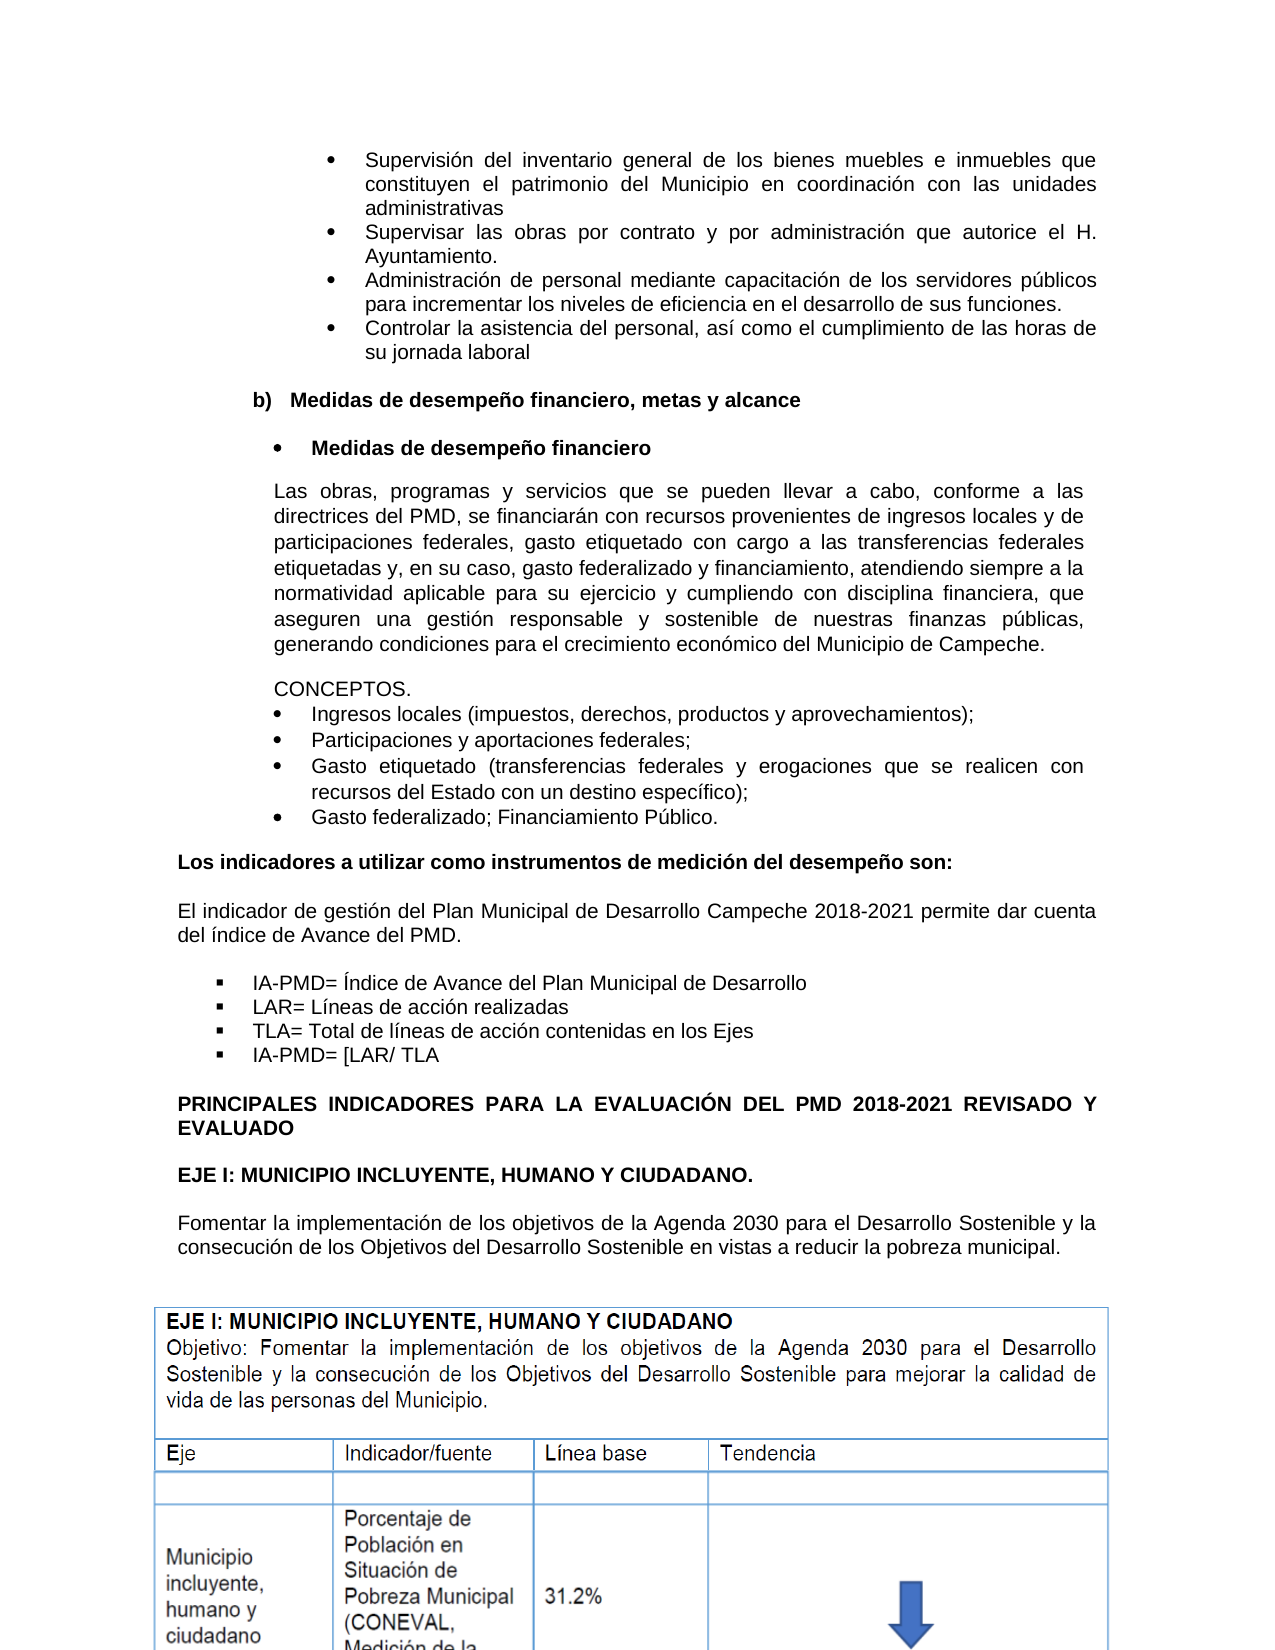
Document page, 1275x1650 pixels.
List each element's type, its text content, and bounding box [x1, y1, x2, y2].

list Supervisar las obras por contrato y por administración que autorice el H. Ayuntamiento. [327, 219, 1098, 268]
list Administración de personal mediante capacitación de los servidores públicos para incrementar los niveles de eficiencia en el desarrollo de sus funciones. [327, 268, 1098, 316]
list Gasto federalizado; Financiamiento Público. [274, 805, 1085, 829]
text PRINCIPALES INDICADORES PARA LA EVALUACIÓN DEL PMD 2018-2021 REVISADO Y EVALUADO [177, 1091, 1098, 1139]
list Supervisión del inventario general de los bienes muebles e inmuebles que constituyen el patrimonio del Municipio en coordinación con las unidades administrativas [327, 148, 1098, 219]
text EJE I: MUNICIPIO INCLUYENTE, HUMANO Y CIUDADANO. [177, 1163, 1098, 1187]
list TLA= Total de líneas de acción contenidas en los Ejes [215, 1019, 1098, 1043]
list Medidas de desempeño financiero, metas y alcance [252, 388, 1098, 412]
text Los indicadores a utilizar como instrumentos de medición del desempeño son: [177, 850, 1085, 874]
list Gasto etiquetado (transferencias federales y erogaciones que se realicen con recursos del Estado con un destino específico); [274, 754, 1085, 803]
list IA-PMD= [LAR/ TLA [215, 1043, 1098, 1067]
text El indicador de gestión del Plan Municipal de Desarrollo Campeche 2018-2021 permite dar cuenta del índice de Avance del PMD. [177, 899, 1098, 947]
list Medidas de desempeño financiero [274, 436, 1098, 459]
list LAR= Líneas de acción realizadas [215, 995, 1098, 1019]
text CONCEPTOS. [274, 677, 1085, 701]
list IA-PMD= Índice de Avance del Plan Municipal de Desarrollo [215, 971, 1098, 995]
picture [151, 1299, 1114, 1650]
text Las obras, programas y servicios que se pueden llevar a cabo, conforme a las directrices del PMD, se financiarán con recursos provenientes de ingresos locales y de participaciones federales, gasto etiquetado con cargo a las transferencias federales etiquetadas y, en su caso, gasto federalizado y financiamiento, atendiendo siempre a la normatividad aplicable para su ejercicio y cumpliendo con disciplina financiera, que aseguren una gestión responsable y sostenible de nuestras finanzas públicas, generando condiciones para el crecimiento económico del Municipio de Campeche. [274, 478, 1085, 656]
text Fomentar la implementación de los objetivos de la Agenda 2030 para el Desarrollo Sostenible y la consecución de los Objetivos del Desarrollo Sostenible en vistas a reducir la pobreza municipal. [177, 1211, 1098, 1259]
list Participaciones y aportaciones federales; [274, 728, 1085, 752]
list Ingresos locales (impuestos, derechos, productos y aprovechamientos); [274, 702, 1085, 726]
list Controlar la asistencia del personal, así como el cumplimiento de las horas de su jornada laboral [327, 316, 1098, 364]
